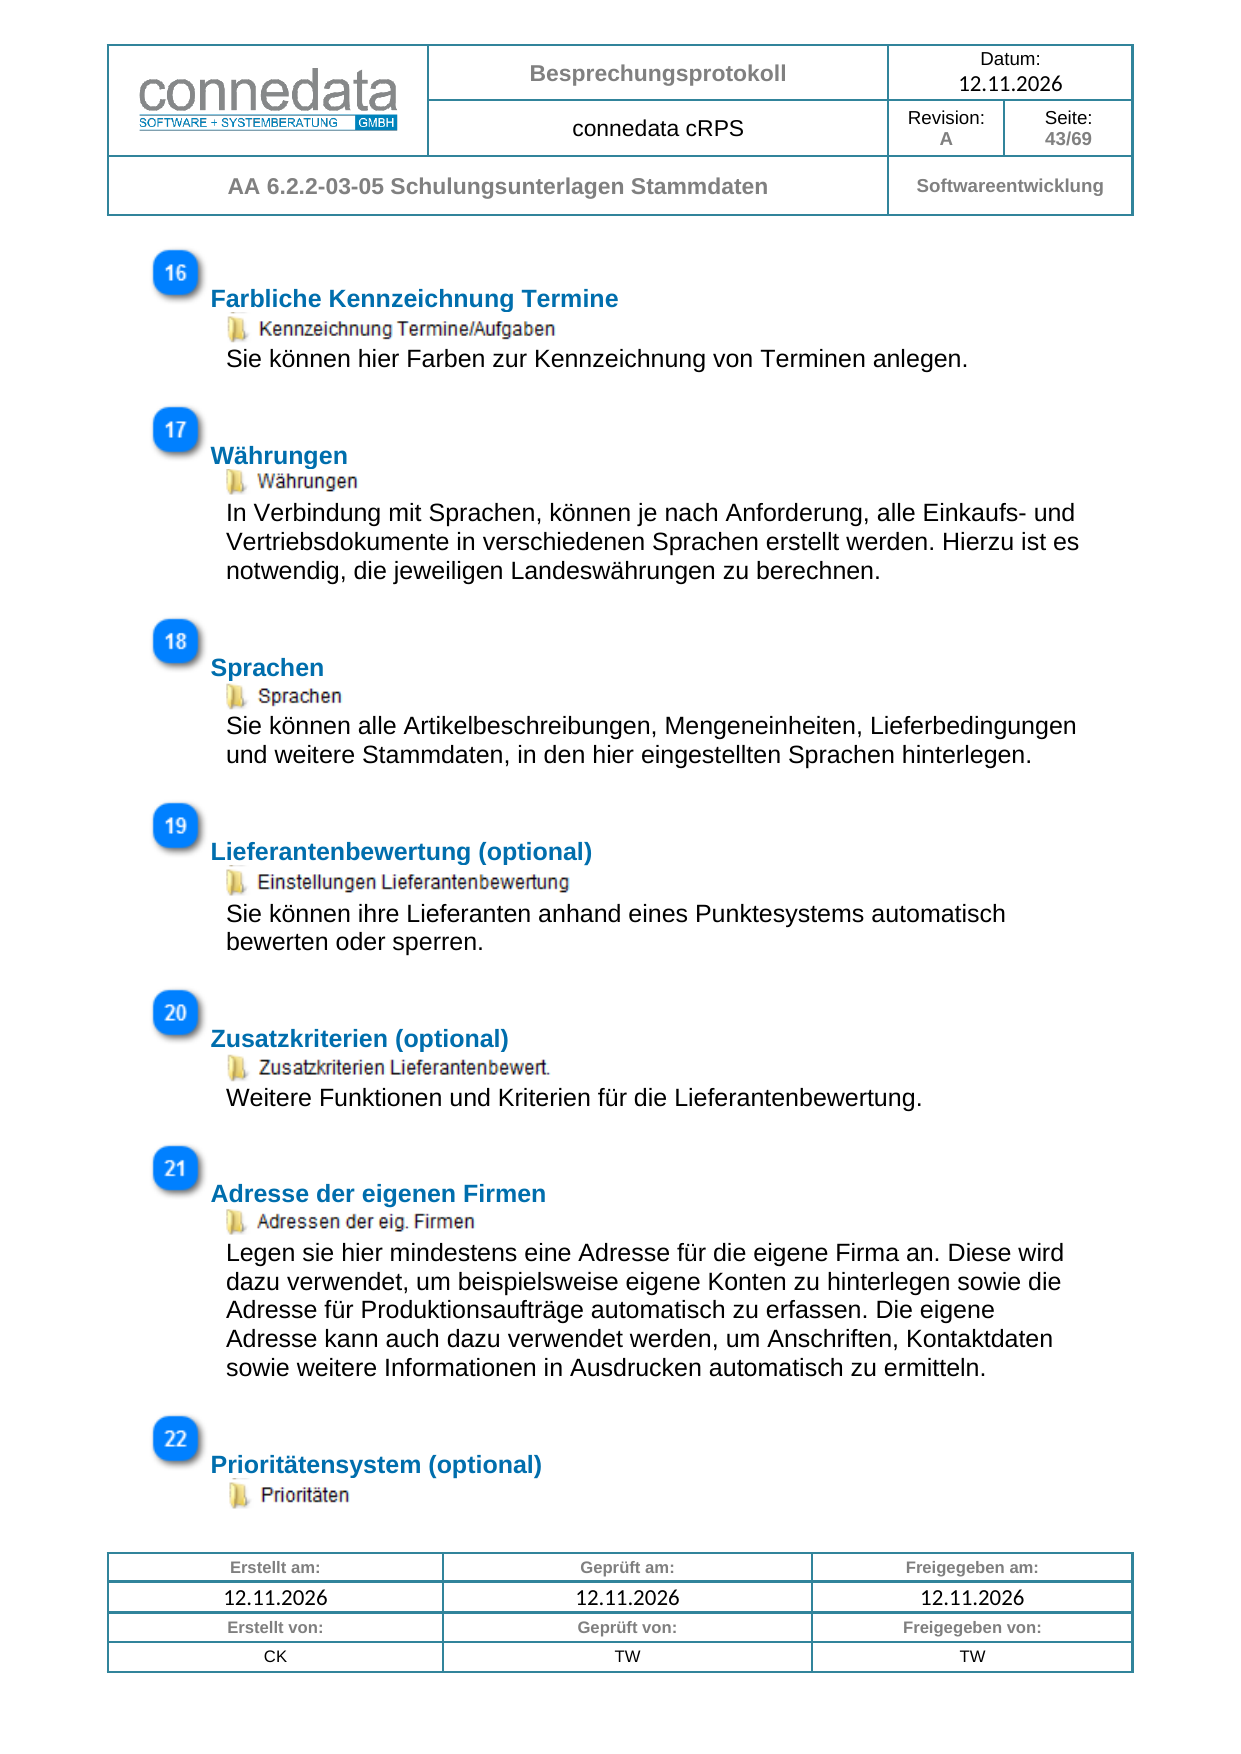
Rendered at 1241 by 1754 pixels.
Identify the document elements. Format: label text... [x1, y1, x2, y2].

picture [225, 469, 374, 498]
picture [225, 312, 570, 344]
text Zusatzkriterien (optional) [148, 985, 1093, 1053]
picture [225, 1052, 564, 1083]
text Legen sie hier mindestens eine Adresse für die eigene Firma an. Diese wird dazu verwendet, um beispielsweise eigene Konten zu hinterlegen sowie die Adresse für Produktionsaufträge automatisch zu erfassen. Die eigene Adresse kann auch dazu verwendet werden, um Anschriften, Kontaktdaten sowie weitere Informationen in Ausdrucken automatisch zu ermitteln. [226, 1238, 1093, 1382]
picture [147, 984, 211, 1048]
text Prioritätensystem (optional) [148, 1410, 1093, 1478]
picture [147, 1410, 211, 1474]
text Sie können hier Farben zur Kennzeichnung von Terminen anlegen. [226, 344, 1093, 373]
text Sie können alle Artikelbeschreibungen, Mengeneinheiten, Lieferbedingungen und weitere Stammdaten, in den hier eingestellten Sprachen hinterlegen. [226, 711, 1093, 768]
text Währungen [148, 401, 1093, 469]
picture [225, 1208, 491, 1238]
picture [225, 681, 352, 711]
picture [225, 1478, 380, 1512]
picture [147, 613, 211, 676]
text Sprachen [148, 613, 1093, 681]
picture [147, 244, 211, 308]
picture [147, 797, 211, 861]
text Weitere Funktionen und Kriterien für die Lieferantenbewertung. [226, 1083, 1093, 1111]
text Adresse der eigenen Firmen [148, 1140, 1093, 1208]
text In Verbindung mit Sprachen, können je nach Anforderung, alle Einkaufs- und Vertriebsdokumente in verschiedenen Sprachen erstellt werden. Hierzu ist es notwendig, die jeweiligen Landeswährungen zu berechnen. [226, 498, 1093, 584]
picture [225, 865, 578, 899]
picture [147, 1140, 211, 1203]
text Sie können ihre Lieferanten anhand eines Punktesystems automatisch bewerten oder sperren. [226, 898, 1093, 956]
picture [136, 68, 399, 133]
picture [147, 401, 211, 465]
text Lieferantenbewertung (optional) [148, 797, 1093, 865]
text Farbliche Kennzeichnung Termine [148, 244, 1093, 312]
